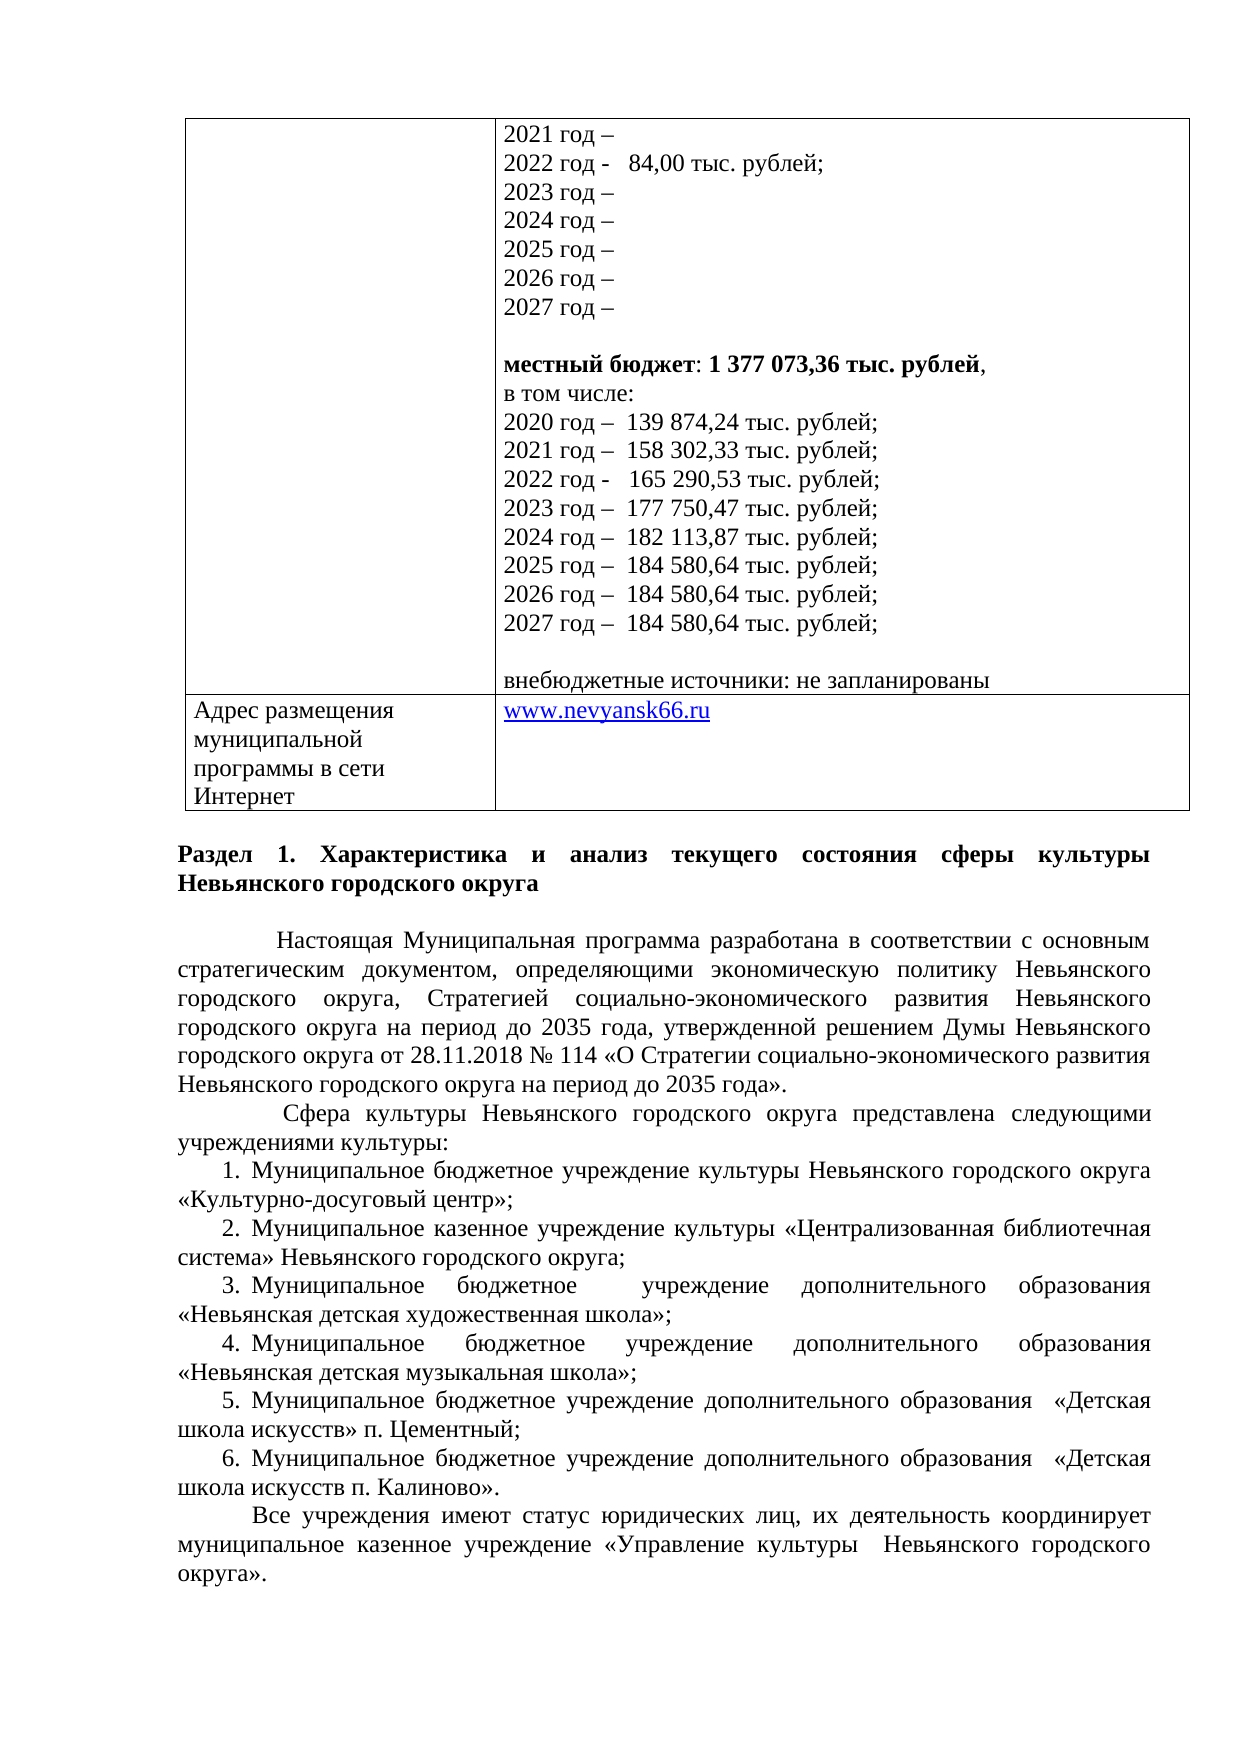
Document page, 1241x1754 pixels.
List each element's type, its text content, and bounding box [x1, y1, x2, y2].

list Муниципальное бюджетное учреждение культуры Невьянского городского округа «Культурно-досуговый центр»; [177, 1156, 1152, 1213]
text Раздел 1. Характеристика и анализ текущего состояния сферы культуры Невьянского городского округа [177, 839, 1152, 897]
table_cell Адрес размещения муниципальной программы в сети Интернет [186, 695, 495, 810]
list Муниципальное бюджетное учреждение дополнительного образования «Детская школа искусств п. Калиново». [177, 1443, 1152, 1501]
text Сфера культуры Невьянского городского округа представлена следующими учреждениями культуры: [177, 1098, 1152, 1156]
list Муниципальное бюджетное учреждение дополнительного образования «Детская школа искусств» п. Цементный; [177, 1386, 1152, 1443]
text Все учреждения имеют статус юридических лиц, их деятельность координирует муниципальное казенное учреждение «Управление культуры Невьянского городского округа». [177, 1501, 1152, 1587]
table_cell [496, 119, 1189, 694]
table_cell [186, 119, 495, 694]
list Муниципальное казенное учреждение культуры «Централизованная библиотечная система» Невьянского городского округа; [177, 1213, 1152, 1271]
text Настоящая Муниципальная программа разработана в соответствии с основным стратегическим документом, определяющими экономическую политику Невьянского городского округа, Стратегией социально-экономического развития Невьянского городского округа на период до 2035 года, утвержденной решением Думы Невьянского городского округа от 28.11.2018 № 114 «О Стратегии социально-экономического развития Невьянского городского округа на период до 2035 года». [177, 926, 1152, 1098]
list Муниципальное бюджетное учреждение дополнительного образования «Невьянская детская художественная школа»; [177, 1271, 1152, 1328]
table_cell www.nevyansk66.ru [496, 695, 1189, 810]
list Муниципальное бюджетное учреждение дополнительного образования «Невьянская детская музыкальная школа»; [177, 1328, 1152, 1386]
